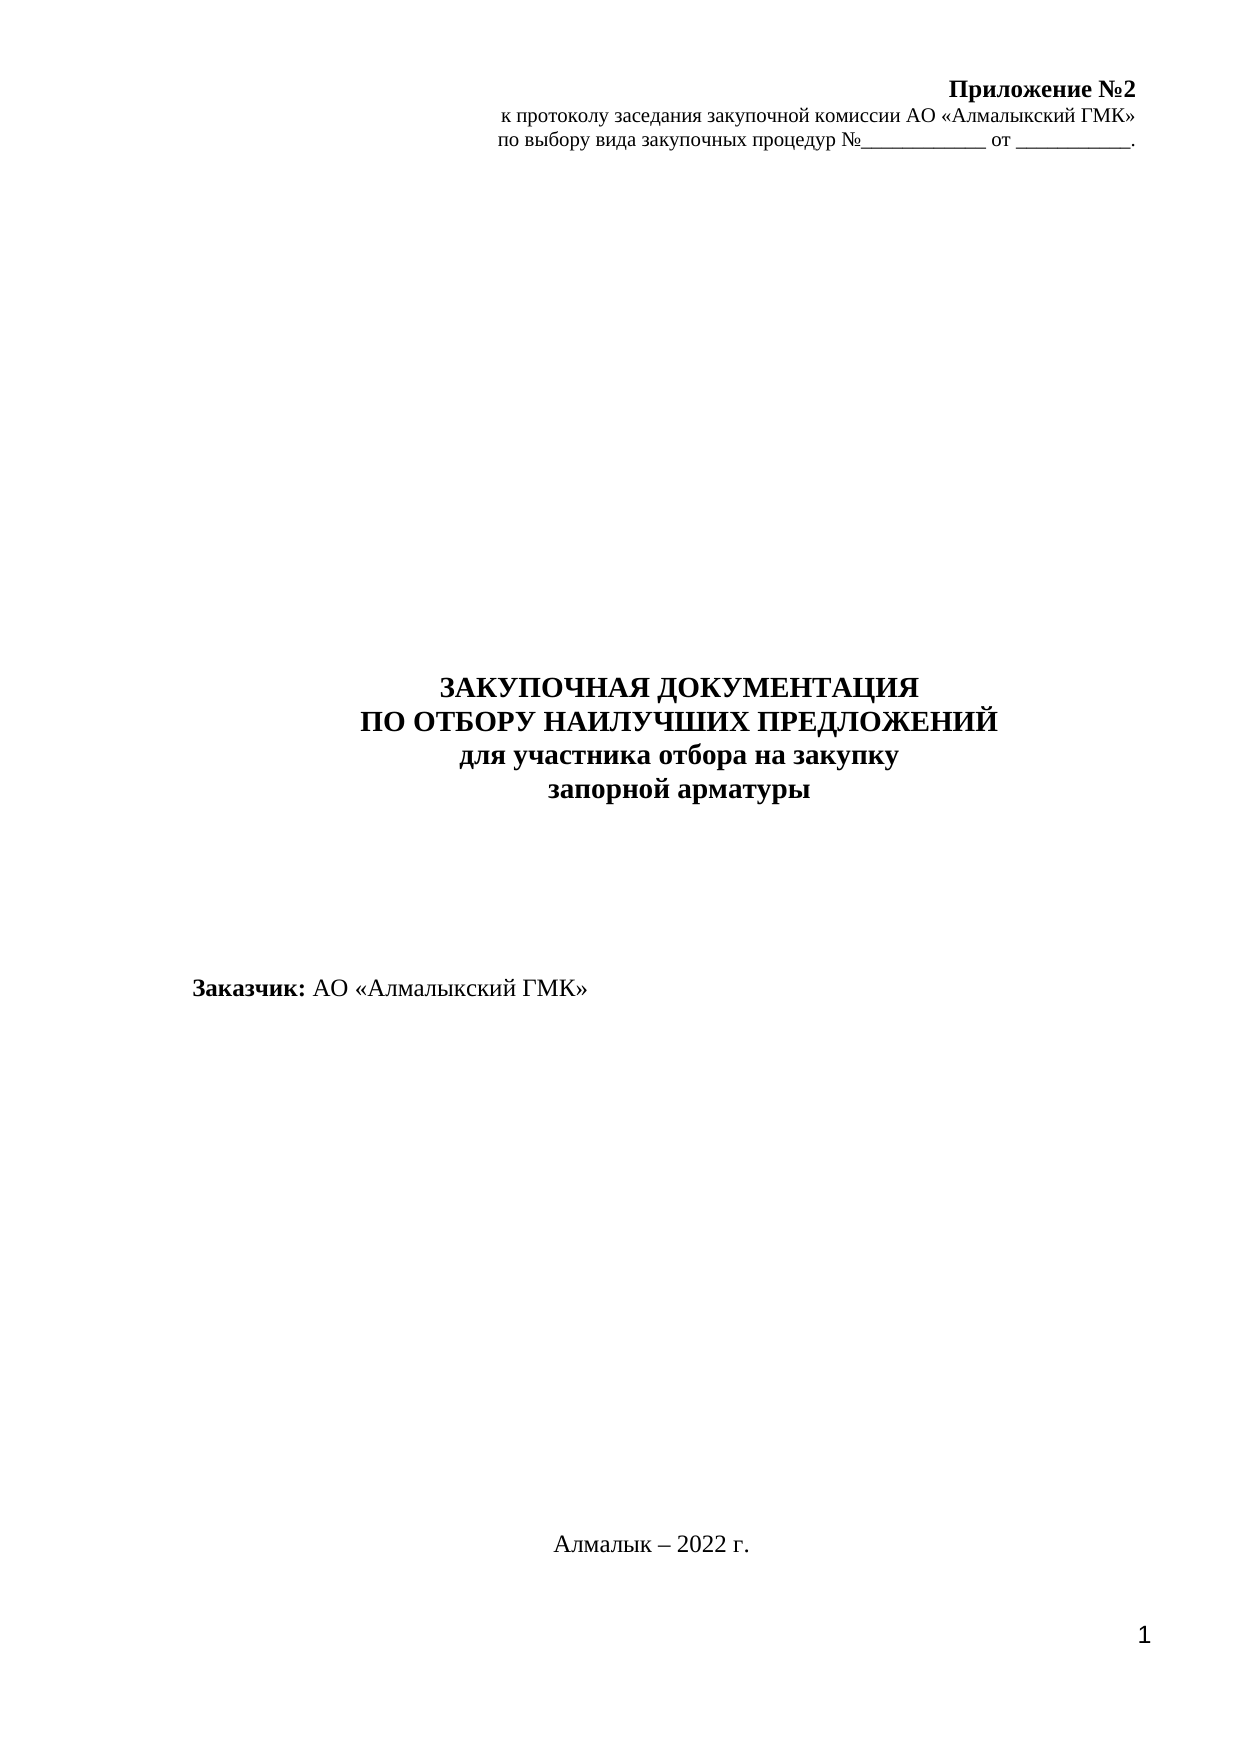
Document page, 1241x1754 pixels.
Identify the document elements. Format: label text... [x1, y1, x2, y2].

text ПО ОТБОРУ НАИЛУЧШИХ ПРЕДЛОЖЕНИЙ [148, 704, 1152, 737]
text для участника отбора на закупку [148, 737, 1152, 771]
text Алмалык – 2022 г. [223, 1529, 1079, 1558]
text по выбору вида закупочных процедур №____________ от ___________. [148, 127, 1136, 151]
text ЗАКУПОЧНАЯ ДОКУМЕНТАЦИЯ [148, 670, 1152, 704]
text запорной арматуры [148, 771, 1152, 804]
list Заказчик: АО «Алмалыкский ГМК» [192, 973, 1152, 1002]
text Приложение №2 к протоколу заседания закупочной комиссии АО «Алмалыкский ГМК» [148, 74, 1136, 127]
